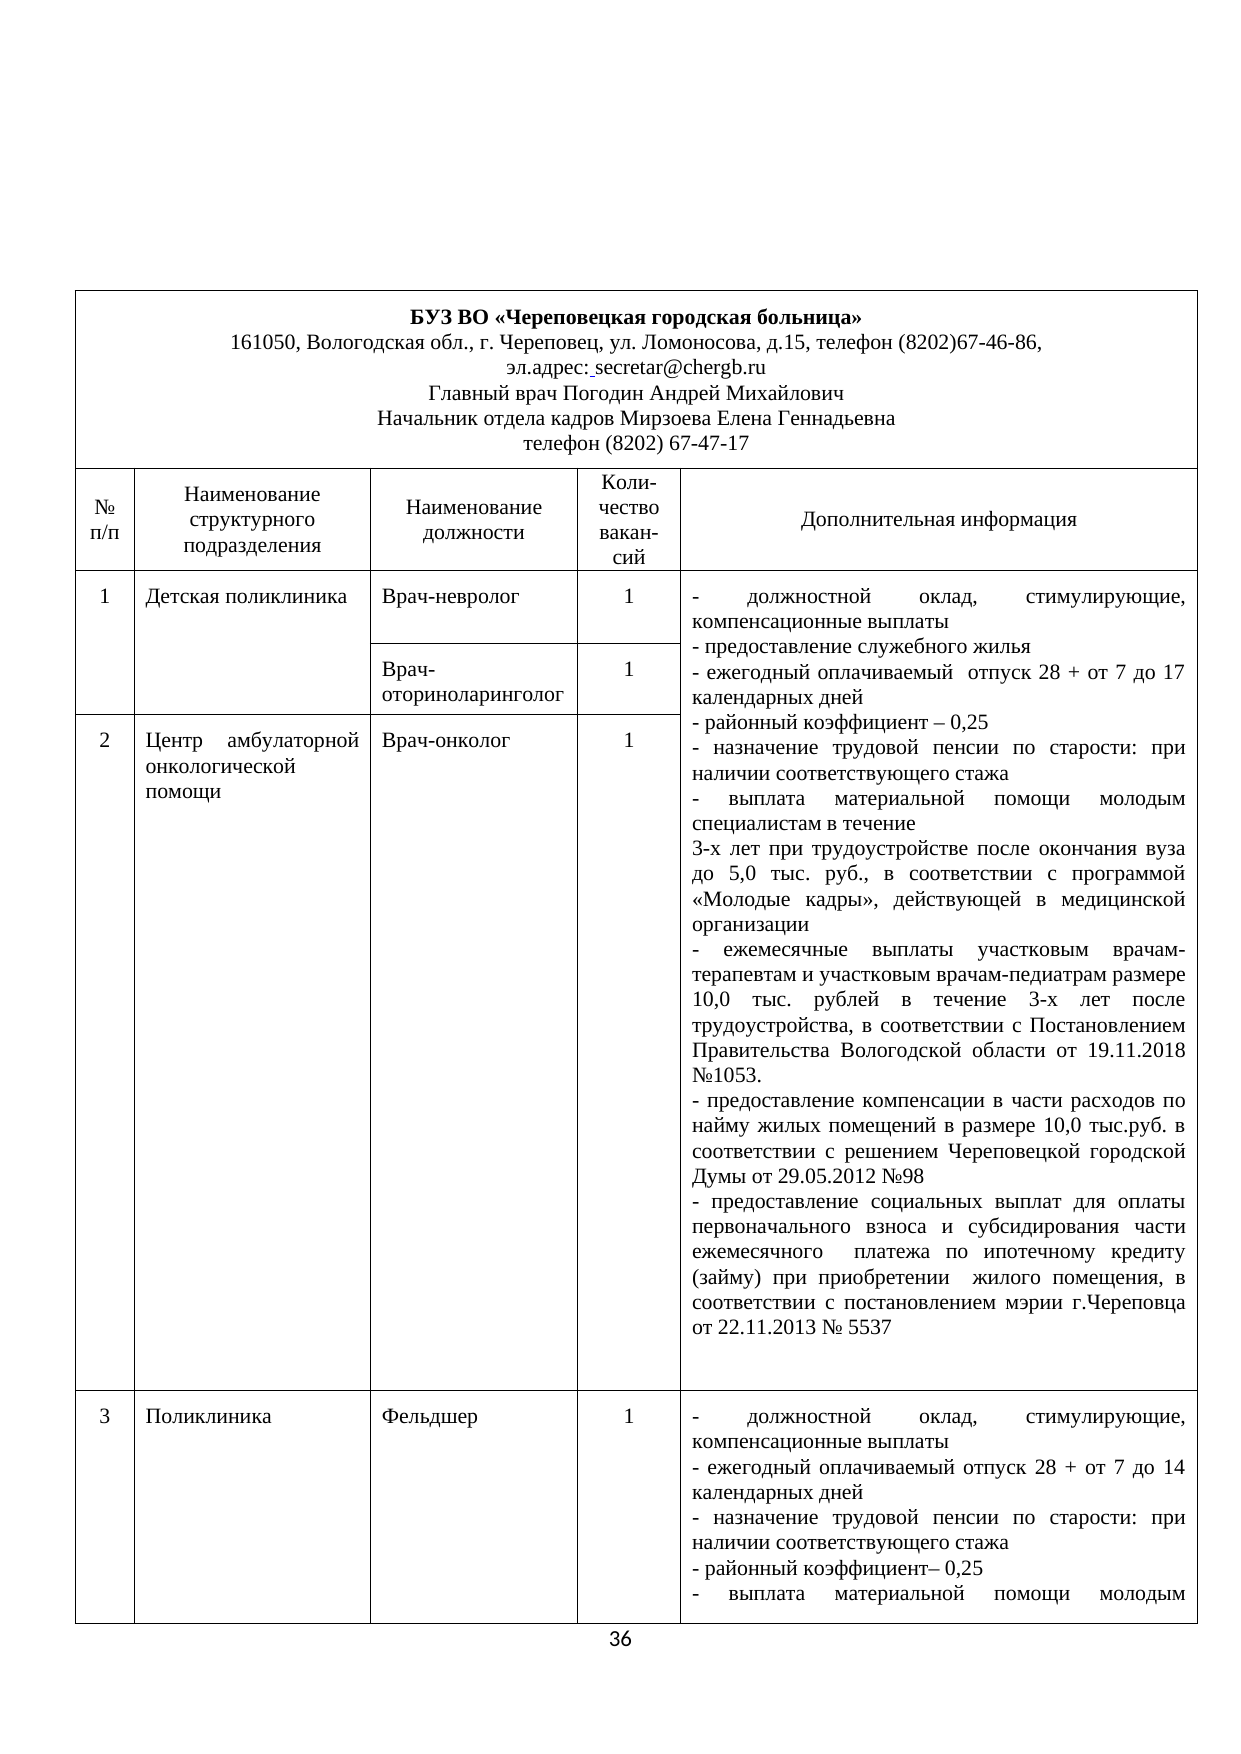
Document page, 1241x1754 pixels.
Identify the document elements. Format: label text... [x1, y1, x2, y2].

table_cell Фельдшер [371, 1391, 577, 1623]
table_cell 1 [76, 571, 134, 714]
table_cell Врач-невролог [371, 571, 577, 642]
table_cell Коли-чество вакан-сий [578, 469, 680, 569]
table_cell Врач-оториноларинголог [371, 644, 577, 714]
table_cell Наименование должности [371, 469, 577, 569]
table_cell Наименование структурного подразделения [135, 469, 370, 569]
table_cell 1 [578, 644, 680, 714]
table_cell 1 [578, 715, 680, 1390]
table_cell 2 [76, 715, 134, 1390]
table_cell № п/п [76, 469, 134, 569]
table_cell Дополнительная информация [681, 469, 1197, 569]
table_cell Врач-онколог [371, 715, 577, 1390]
table_cell 1 [578, 571, 680, 642]
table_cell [681, 1391, 1197, 1623]
table_cell Центр амбулаторной онкологической помощи [135, 715, 370, 1390]
table_cell - должностной оклад, стимулирующие, компенсационные выплаты - предоставление служебного жилья - ежегодный оплачиваемый отпуск 28 + от 7 до 17 календарных дней - районный коэффициент – 0,25 - назначение трудовой пенсии по старости: при наличии соответствующего стажа - выплата материальной помощи молодым специалистам в течение 3-х лет при трудоустройстве после окончания вуза до 5,0 тыс. руб., в соответствии с программой «Молодые кадры», действующей в медицинской организации - ежемесячные выплаты участковым врачам-терапевтам и участковым врачам-педиатрам размере 10,0 тыс. рублей в течение 3-х лет после трудоустройства, в соответствии с Постановлением Правительства Вологодской области от 19.11.2018 №1053. - предоставление компенсации в части расходов по найму жилых помещений в размере 10,0 тыс.руб. в соответствии с решением Череповецкой городской Думы от 29.05.2012 №98 - предоставление социальных выплат для оплаты первоначального взноса и субсидирования части ежемесячного платежа по ипотечному кредиту (займу) при приобретении жилого помещения, в соответствии с постановлением мэрии г.Череповца от 22.11.2013 № 5537 [681, 571, 1197, 1390]
table_cell 3 [76, 1391, 134, 1623]
table_header БУЗ ВО «Череповецкая городская больница» 161050, Вологодская обл., г. Череповец, ул. Ломоносова, д.15, телефон (8202)67-46-86, эл.адрес: secretar@chergb.ru Главный врач Погодин Андрей Михайлович Начальник отдела кадров Мирзоева Елена Геннадьевна телефон (8202) 67-47-17 [76, 291, 1197, 468]
table_cell Поликлиника [135, 1391, 370, 1623]
table_cell Детская поликлиника [135, 571, 370, 714]
table_cell 1 [578, 1391, 680, 1623]
